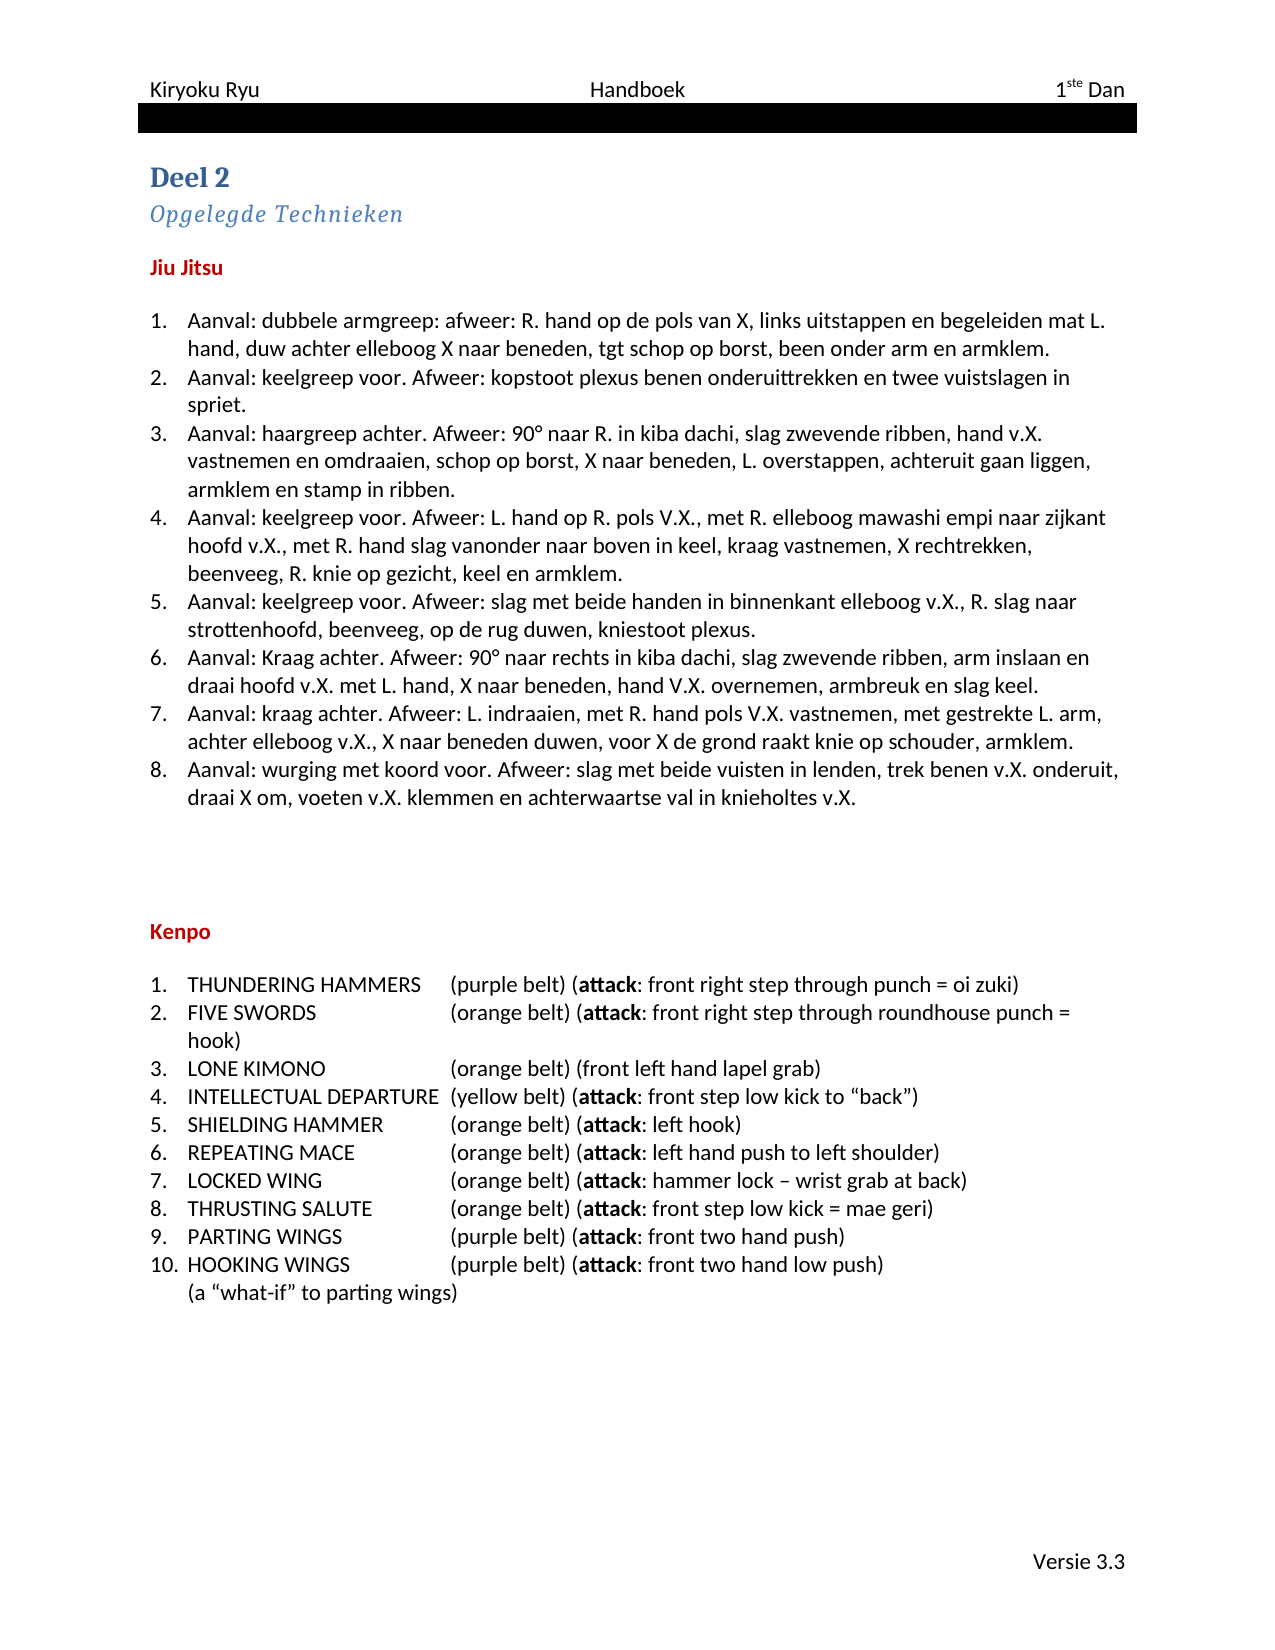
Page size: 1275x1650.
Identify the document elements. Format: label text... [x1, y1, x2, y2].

list FIVE SWORDS (orange belt) (attack: front right step through roundhouse punch = hook) [150, 998, 1125, 1054]
list LOCKED WING (orange belt) (attack: hammer lock – wrist grab at back) [150, 1166, 1125, 1194]
list Aanval: keelgreep voor. Afweer: slag met beide handen in binnenkant elleboog v.X., R. slag naar strottenhoofd, beenveeg, op de rug duwen, kniestoot plexus. [150, 587, 1125, 643]
list Aanval: haargreep achter. Afweer: 90° naar R. in kiba dachi, slag zwevende ribben, hand v.X. vastnemen en omdraaien, schop op borst, X naar beneden, L. overstappen, achteruit gaan liggen, armklem en stamp in ribben. [150, 419, 1125, 503]
list SHIELDING HAMMER (orange belt) (attack: left hook) [150, 1110, 1125, 1138]
list LONE KIMONO (orange belt) (front left hand lapel grab) [150, 1054, 1125, 1082]
list Aanval: wurging met koord voor. Afweer: slag met beide vuisten in lenden, trek benen v.X. onderuit, draai X om, voeten v.X. klemmen en achterwaartse val in knieholtes v.X. [150, 755, 1125, 811]
list THRUSTING SALUTE (orange belt) (attack: front step low kick = mae geri) [150, 1194, 1125, 1222]
text Jiu Jitsu [150, 253, 1125, 282]
list Aanval: kraag achter. Afweer: L. indraaien, met R. hand pols V.X. vastnemen, met gestrekte L. arm, achter elleboog v.X., X naar beneden duwen, voor X de grond raakt knie op schouder, armklem. [150, 699, 1125, 755]
list HOOKING WINGS (purple belt) (attack: front two hand low push) (a “what-if” to parting wings) [150, 1250, 1125, 1306]
list PARTING WINGS (purple belt) (attack: front two hand push) [150, 1222, 1125, 1250]
list REPEATING MACE (orange belt) (attack: left hand push to left shoulder) [150, 1138, 1125, 1166]
subtitle Deel 2 [150, 161, 1125, 195]
list Aanval: Kraag achter. Afweer: 90° naar rechts in kiba dachi, slag zwevende ribben, arm inslaan en draai hoofd v.X. met L. hand, X naar beneden, hand V.X. overnemen, armbreuk en slag keel. [150, 643, 1125, 699]
list THUNDERING HAMMERS (purple belt) (attack: front right step through punch = oi zuki) [150, 970, 1125, 998]
list Aanval: keelgreep voor. Afweer: L. hand op R. pols V.X., met R. elleboog mawashi empi naar zijkant hoofd v.X., met R. hand slag vanonder naar boven in keel, kraag vastnemen, X rechtrekken, beenveeg, R. knie op gezicht, keel en armklem. [150, 503, 1125, 587]
list Aanval: dubbele armgreep: afweer: R. hand op de pols van X, links uitstappen en begeleiden mat L. hand, duw achter elleboog X naar beneden, tgt schop op borst, been onder arm en armklem. [150, 307, 1125, 363]
text Kenpo [150, 917, 1125, 945]
list Aanval: keelgreep voor. Afweer: kopstoot plexus benen onderuittrekken en twee vuistslagen in spriet. [150, 363, 1125, 419]
subtitle Opgelegde Technieken [150, 200, 1125, 228]
list INTELLECTUAL DEPARTURE (yellow belt) (attack: front step low kick to “back”) [150, 1082, 1125, 1110]
